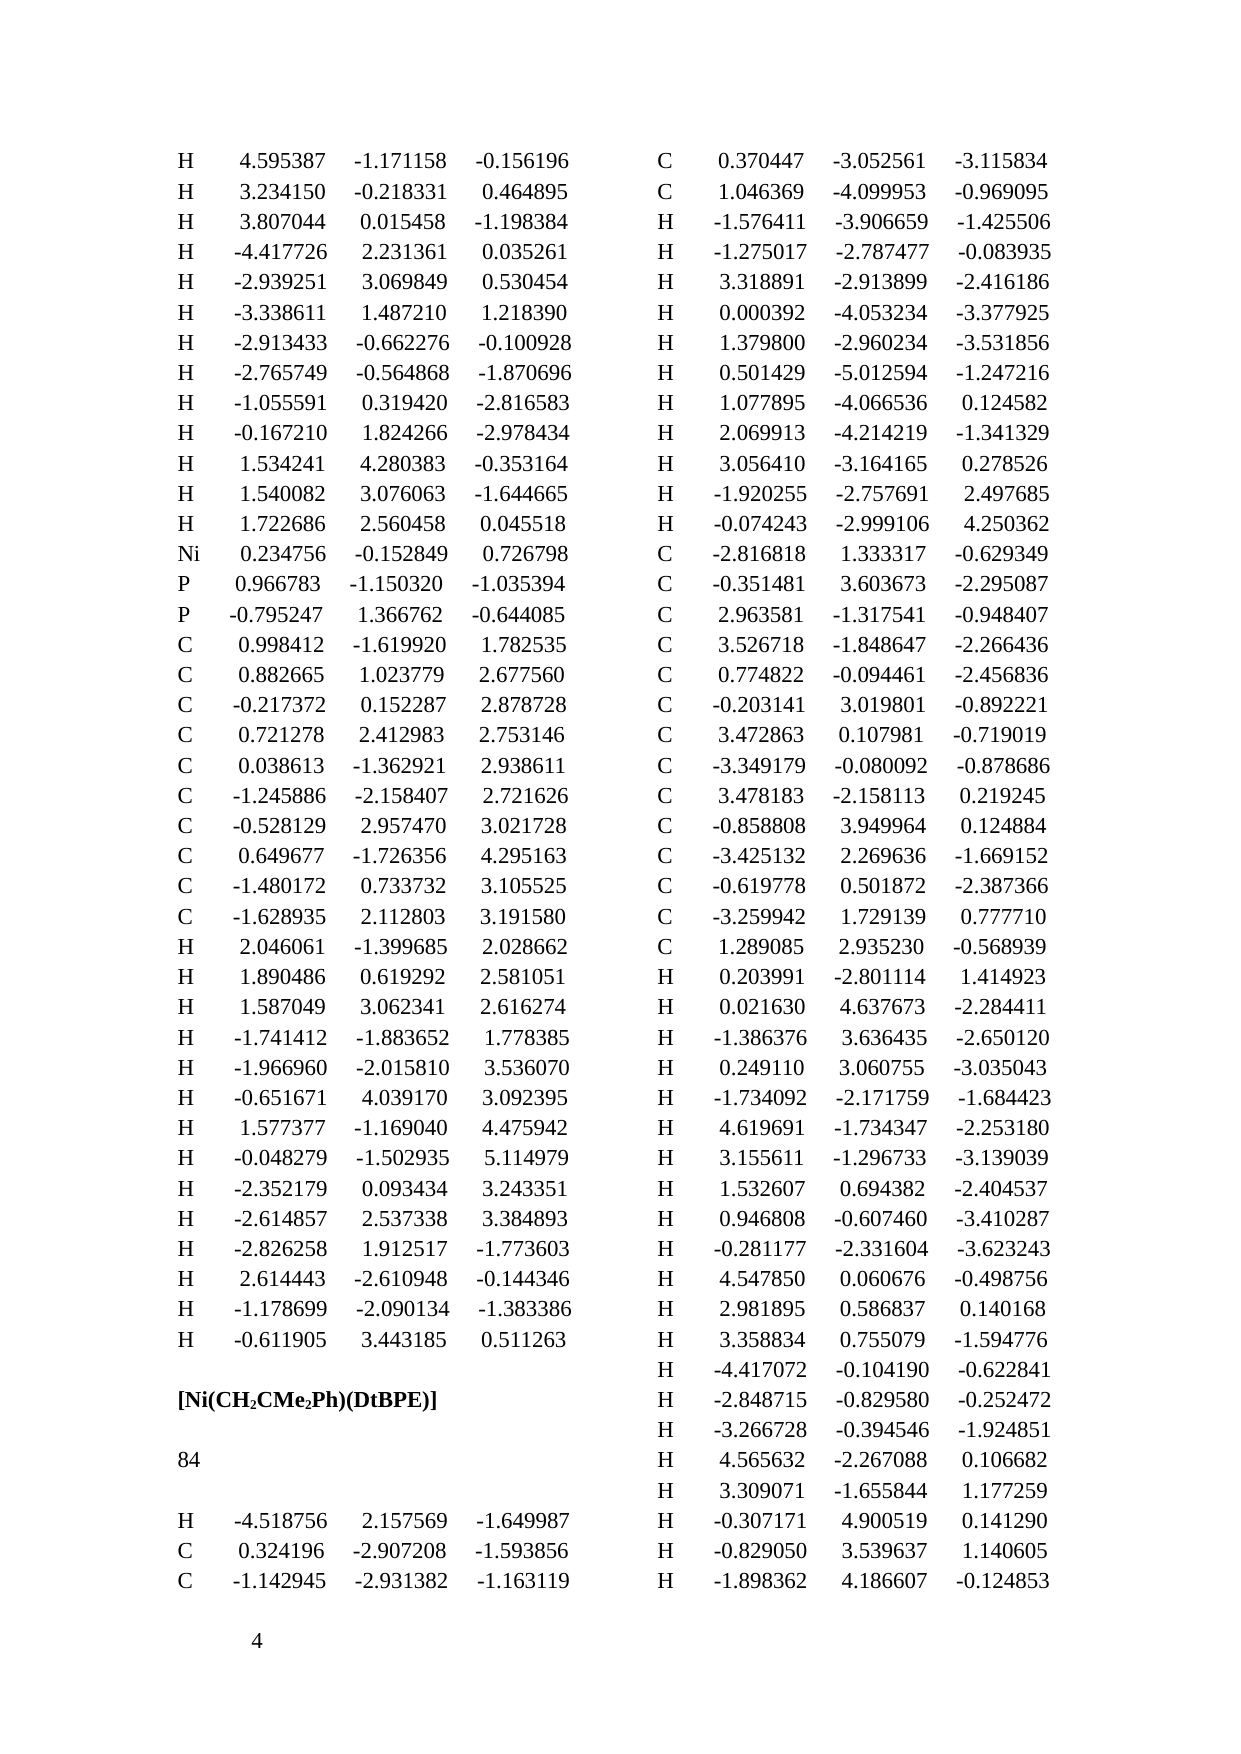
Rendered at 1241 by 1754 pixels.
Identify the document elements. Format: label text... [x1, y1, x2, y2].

text H 3.234150 -0.218331 0.464895 [177, 178, 583, 204]
text C -1.245886 -2.158407 2.721626 [177, 782, 583, 808]
text H 1.077895 -4.066536 0.124582 [657, 389, 1063, 416]
text C -3.425132 2.269636 -1.669152 [657, 842, 1063, 869]
text C 0.721278 2.412983 2.753146 [177, 722, 583, 748]
text H 0.000392 -4.053234 -3.377925 [657, 299, 1063, 325]
text H 4.565632 -2.267088 0.106682 [657, 1447, 1063, 1473]
text C 1.046369 -4.099953 -0.969095 [657, 178, 1063, 204]
text 84 [177, 1447, 583, 1473]
text H -0.074243 -2.999106 4.250362 [657, 510, 1063, 536]
text C 2.963581 -1.317541 -0.948407 [657, 601, 1063, 627]
text C -2.816818 1.333317 -0.629349 [657, 540, 1063, 567]
text H -2.939251 3.069849 0.530454 [177, 268, 583, 295]
text H 2.046061 -1.399685 2.028662 [177, 933, 583, 959]
text H 1.379800 -2.960234 -3.531856 [657, 329, 1063, 355]
text P 0.966783 -1.150320 -1.035394 [177, 571, 583, 597]
text H 3.155611 -1.296733 -3.139039 [657, 1144, 1063, 1171]
text H -1.275017 -2.787477 -0.083935 [657, 238, 1063, 264]
text H 3.309071 -1.655844 1.177259 [657, 1477, 1063, 1503]
text H 4.595387 -1.171158 -0.156196 [177, 148, 583, 174]
text H -2.765749 -0.564868 -1.870696 [177, 359, 583, 385]
text H -2.614857 2.537338 3.384893 [177, 1205, 583, 1231]
text C 0.038613 -1.362921 2.938611 [177, 752, 583, 778]
text H -0.307171 4.900519 0.141290 [657, 1507, 1063, 1533]
text H -0.611905 3.443185 0.511263 [177, 1326, 583, 1352]
text H -4.518756 2.157569 -1.649987 [177, 1507, 583, 1533]
text H 2.069913 -4.214219 -1.341329 [657, 419, 1063, 446]
text C -0.619778 0.501872 -2.387366 [657, 873, 1063, 899]
text H -1.055591 0.319420 -2.816583 [177, 389, 583, 416]
text H -2.352179 0.093434 3.243351 [177, 1175, 583, 1201]
text H 1.577377 -1.169040 4.475942 [177, 1114, 583, 1141]
text H 3.056410 -3.164165 0.278526 [657, 450, 1063, 476]
text C 0.882665 1.023779 2.677560 [177, 661, 583, 687]
text C -1.142945 -2.931382 -1.163119 [177, 1567, 583, 1594]
text H -0.281177 -2.331604 -3.623243 [657, 1235, 1063, 1261]
text H 0.249110 3.060755 -3.035043 [657, 1054, 1063, 1080]
text H 1.587049 3.062341 2.616274 [177, 993, 583, 1020]
text H -1.898362 4.186607 -0.124853 [657, 1567, 1063, 1594]
text H 1.540082 3.076063 -1.644665 [177, 480, 583, 506]
text H -1.386376 3.636435 -2.650120 [657, 1024, 1063, 1050]
text [Ni(CH2CMe2Ph)(DtBPE)] [177, 1386, 583, 1412]
text C -3.349179 -0.080092 -0.878686 [657, 752, 1063, 778]
text H 1.722686 2.560458 0.045518 [177, 510, 583, 536]
text H 1.532607 0.694382 -2.404537 [657, 1175, 1063, 1201]
text H -3.338611 1.487210 1.218390 [177, 299, 583, 325]
text H 0.501429 -5.012594 -1.247216 [657, 359, 1063, 385]
text H 1.890486 0.619292 2.581051 [177, 963, 583, 989]
text C -0.351481 3.603673 -2.295087 [657, 571, 1063, 597]
text H 1.534241 4.280383 -0.353164 [177, 450, 583, 476]
text H 4.547850 0.060676 -0.498756 [657, 1265, 1063, 1292]
text C -0.858808 3.949964 0.124884 [657, 812, 1063, 838]
text H -0.048279 -1.502935 5.114979 [177, 1144, 583, 1171]
text H -4.417072 -0.104190 -0.622841 [657, 1356, 1063, 1382]
text H 3.318891 -2.913899 -2.416186 [657, 268, 1063, 295]
text C -1.628935 2.112803 3.191580 [177, 903, 583, 929]
text H -1.966960 -2.015810 3.536070 [177, 1054, 583, 1080]
text C -0.528129 2.957470 3.021728 [177, 812, 583, 838]
text H 2.981895 0.586837 0.140168 [657, 1296, 1063, 1322]
text H 0.203991 -2.801114 1.414923 [657, 963, 1063, 989]
text C 0.370447 -3.052561 -3.115834 [657, 148, 1063, 174]
text H 0.946808 -0.607460 -3.410287 [657, 1205, 1063, 1231]
text H -1.178699 -2.090134 -1.383386 [177, 1296, 583, 1322]
text C 3.478183 -2.158113 0.219245 [657, 782, 1063, 808]
text H -1.734092 -2.171759 -1.684423 [657, 1084, 1063, 1110]
text C 0.774822 -0.094461 -2.456836 [657, 661, 1063, 687]
text H -0.829050 3.539637 1.140605 [657, 1537, 1063, 1563]
text C -3.259942 1.729139 0.777710 [657, 903, 1063, 929]
text C -0.203141 3.019801 -0.892221 [657, 691, 1063, 718]
text H -2.913433 -0.662276 -0.100928 [177, 329, 583, 355]
text C 3.526718 -1.848647 -2.266436 [657, 631, 1063, 657]
text H -0.167210 1.824266 -2.978434 [177, 419, 583, 446]
text P -0.795247 1.366762 -0.644085 [177, 601, 583, 627]
text H -3.266728 -0.394546 -1.924851 [657, 1416, 1063, 1443]
text H -2.826258 1.912517 -1.773603 [177, 1235, 583, 1261]
text H -4.417726 2.231361 0.035261 [177, 238, 583, 264]
text H 2.614443 -2.610948 -0.144346 [177, 1265, 583, 1292]
text C 1.289085 2.935230 -0.568939 [657, 933, 1063, 959]
text H -1.741412 -1.883652 1.778385 [177, 1024, 583, 1050]
text H -1.920255 -2.757691 2.497685 [657, 480, 1063, 506]
text H -2.848715 -0.829580 -0.252472 [657, 1386, 1063, 1412]
text Ni 0.234756 -0.152849 0.726798 [177, 540, 583, 567]
text C 0.649677 -1.726356 4.295163 [177, 842, 583, 869]
text H 4.619691 -1.734347 -2.253180 [657, 1114, 1063, 1141]
text H -1.576411 -3.906659 -1.425506 [657, 208, 1063, 234]
text H 3.807044 0.015458 -1.198384 [177, 208, 583, 234]
text C 0.998412 -1.619920 1.782535 [177, 631, 583, 657]
text C 0.324196 -2.907208 -1.593856 [177, 1537, 583, 1563]
text H 3.358834 0.755079 -1.594776 [657, 1326, 1063, 1352]
text C -0.217372 0.152287 2.878728 [177, 691, 583, 718]
text C 3.472863 0.107981 -0.719019 [657, 722, 1063, 748]
text C -1.480172 0.733732 3.105525 [177, 873, 583, 899]
text H 0.021630 4.637673 -2.284411 [657, 993, 1063, 1020]
text H -0.651671 4.039170 3.092395 [177, 1084, 583, 1110]
